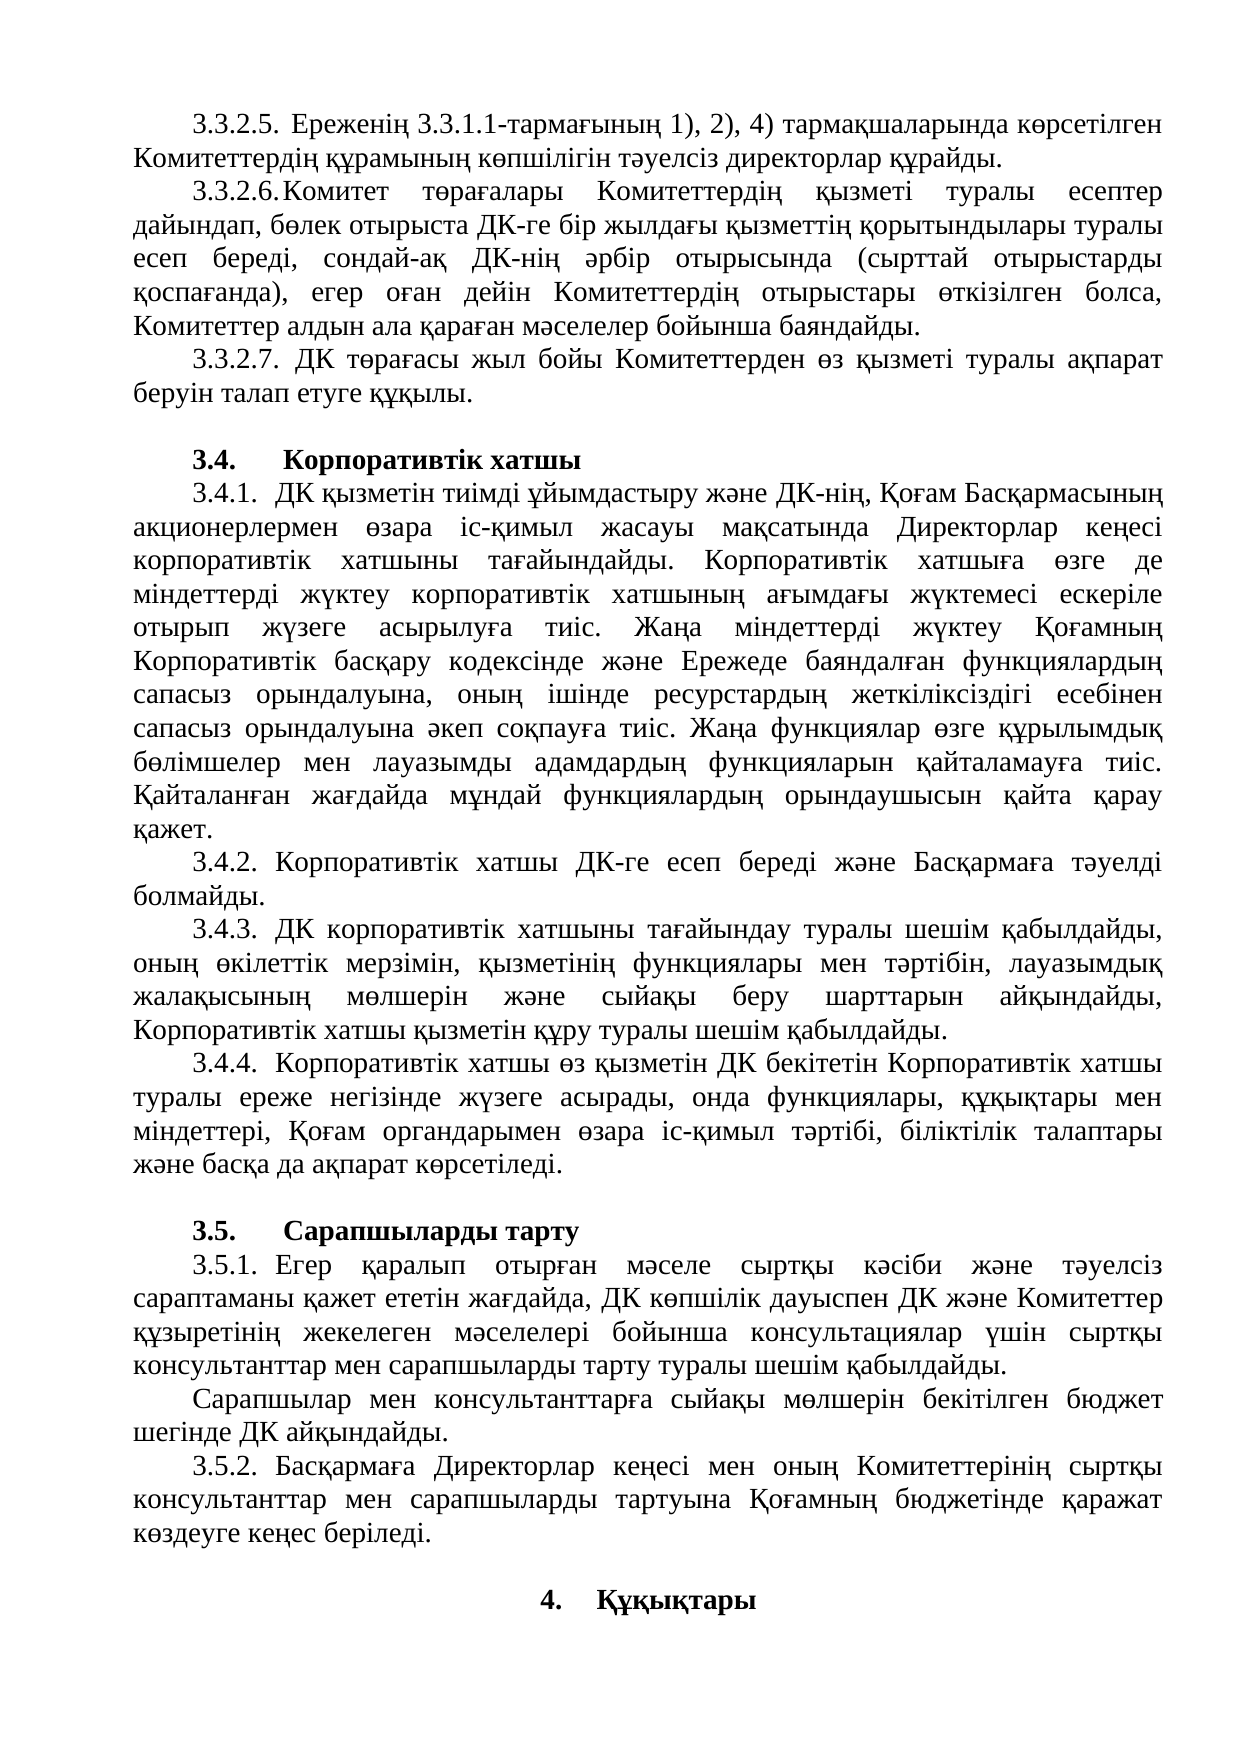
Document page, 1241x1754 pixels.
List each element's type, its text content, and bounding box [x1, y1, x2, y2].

list Басқармаға Директорлар кеңесі мен оның Комитеттерінің сыртқы консультанттар мен сарапшыларды тартуына Қоғамның бюджетінде қаражат көздеуге кеңес беріледі. [133, 1448, 1163, 1549]
list Комитет төрағалары Комитеттердің қызметі туралы есептер дайындап, бөлек отырыста ДК-ге бір жылдағы қызметтің қорытындылары туралы есеп береді, сондай-ақ ДК-нің әрбір отырысында (сырттай отырыстарды қоспағанда), егер оған дейін Комитеттердің отырыстары өткізілген болса, Комитеттер алдын ала қараған мәселелер бойынша баяндайды. [133, 173, 1163, 341]
list Корпоративтік хатшы ДК-ге есеп береді және Басқармаға тәуелді болмайды. [133, 844, 1163, 911]
list ДК қызметін тиімді ұйымдастыру және ДК-нің, Қоғам Басқармасының акционерлермен өзара іс-қимыл жасауы мақсатында Директорлар кеңесі корпоративтік хатшыны тағайындайды. Корпоративтік хатшыға өзге де міндеттерді жүктеу корпоративтік хатшының ағымдағы жүктемесі ескеріле отырып жүзеге асырылуға тиіс. Жаңа міндеттерді жүктеу Қоғамның Корпоративтік басқару кодексінде және Ережеде баяндалған функциялардың сапасыз орындалуына, оның ішінде ресурстардың жеткіліксіздігі есебінен сапасыз орындалуына әкеп соқпауға тиіс. Жаңа функциялар өзге құрылымдық бөлімшелер мен лауазымды адамдардың функцияларын қайталамауға тиіс. Қайталанған жағдайда мұндай функциялардың орындаушысын қайта қарау қажет. [133, 475, 1163, 844]
list Корпоративтік хатшы өз қызметін ДК бекітетін Корпоративтік хатшы туралы ереже негізінде жүзеге асырады, онда функциялары, құқықтары мен міндеттері, Қоғам органдарымен өзара іс-қимыл тәртібі, біліктілік талаптары және басқа да ақпарат көрсетіледі. [133, 1046, 1163, 1180]
text Сарапшылар мен консультанттарға сыйақы мөлшерін бекітілген бюджет шегінде ДК айқындайды. [133, 1381, 1163, 1448]
list Корпоративтік хатшы [133, 442, 1163, 475]
list ДК төрағасы жыл бойы Комитеттерден өз қызметі туралы ақпарат беруін талап етуге құқылы. [133, 341, 1163, 408]
list Ереженің 3.3.1.1-тармағының 1), 2), 4) тармақшаларында көрсетілген Комитеттердің құрамының көпшілігін тәуелсіз директорлар құрайды. [133, 106, 1163, 173]
list Сарапшыларды тарту [133, 1213, 1163, 1247]
subtitle Құқықтары [133, 1582, 1163, 1616]
list Егер қаралып отырған мәселе сыртқы кәсіби және тәуелсіз сараптаманы қажет ететін жағдайда, ДК көпшілік дауыспен ДК және Комитеттер құзыретінің жекелеген мәселелері бойынша консультациялар үшін сыртқы консультанттар мен сарапшыларды тарту туралы шешім қабылдайды. [133, 1247, 1163, 1381]
list ДК корпоративтік хатшыны тағайындау туралы шешім қабылдайды, оның өкілеттік мерзімін, қызметінің функциялары мен тәртібін, лауазымдық жалақысының мөлшерін және сыйақы беру шарттарын айқындайды, Корпоративтік хатшы қызметін құру туралы шешім қабылдайды. [133, 911, 1163, 1046]
